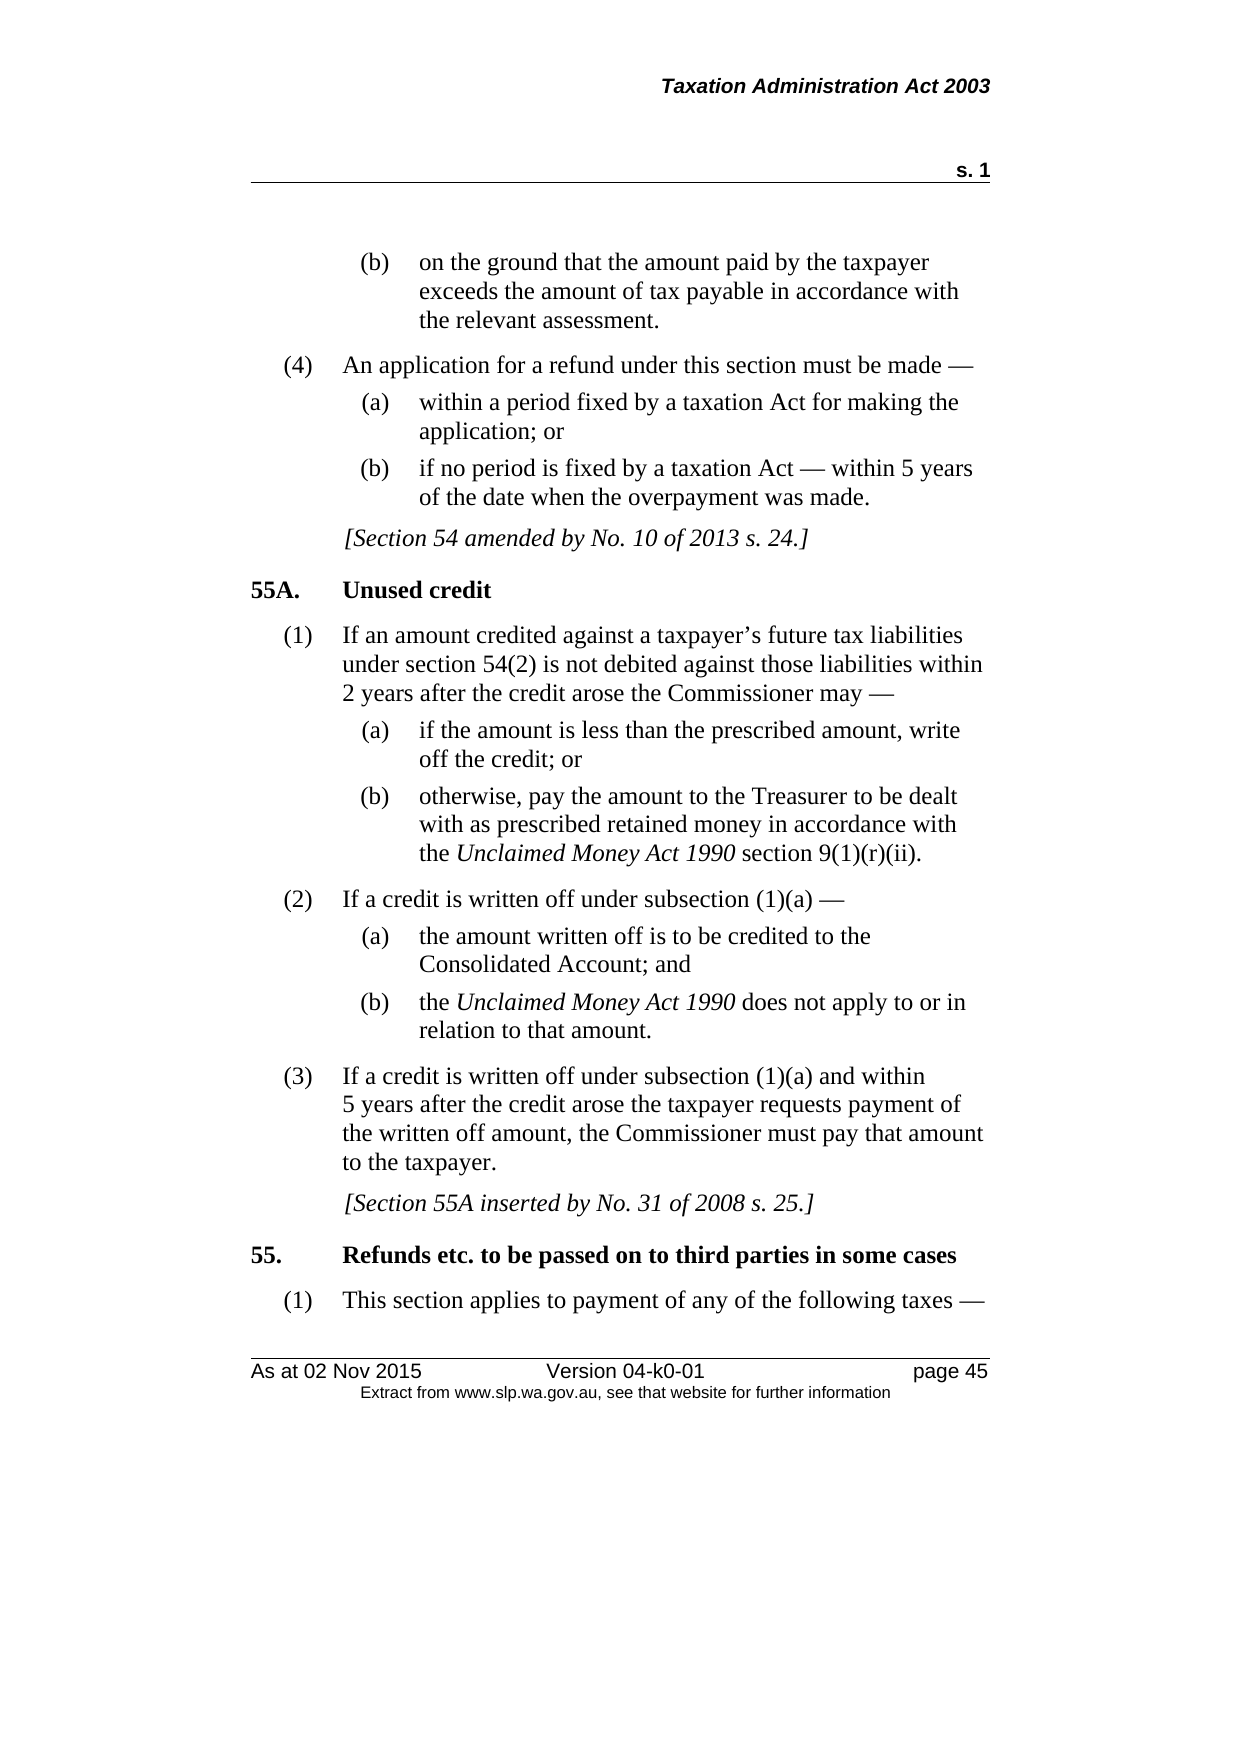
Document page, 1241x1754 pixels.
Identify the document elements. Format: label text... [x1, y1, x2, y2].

text (a) if the amount is less than the prescribed amount, write off the credit; or [251, 715, 990, 772]
subtitle 55A. Unused credit [251, 575, 990, 604]
text (b) otherwise, pay the amount to the Treasurer to be dealt with as prescribed retained money in accordance with the Unclaimed Money Act 1990 section 9(1)(r)(ii). [251, 781, 990, 867]
text (2) If a credit is written off under subsection (1)(a) — [251, 884, 990, 912]
text (3) If a credit is written off under subsection (1)(a) and within 5 years after the credit arose the taxpayer requests payment of the written off amount, the Commissioner must pay that amount to the taxpayer. [251, 1061, 990, 1176]
text (1) If an amount credited against a taxpayer’s future tax liabilities under section 54(2) is not debited against those liabilities within 2 years after the credit arose the Commissioner may — [251, 620, 990, 707]
text [Section 54 amended by No. 10 of 2013 s. 24.] [251, 523, 990, 552]
text (a) within a period fixed by a taxation Act for making the application; or [251, 387, 990, 445]
subtitle 55. Refunds etc. to be passed on to third parties in some cases [251, 1240, 990, 1269]
text (4) An application for a refund under this section must be made — [251, 350, 990, 379]
text [Section 55A inserted by No. 31 of 2008 s. 25.] [251, 1188, 990, 1217]
text (b) if no period is fixed by a taxation Act — within 5 years of the date when the overpayment was made. [251, 453, 990, 511]
text (b) on the ground that the amount paid by the taxpayer exceeds the amount of tax payable in accordance with the relevant assessment. [251, 247, 990, 334]
text (1) This section applies to payment of any of the following taxes — [251, 1285, 990, 1314]
text (a) the amount written off is to be credited to the Consolidated Account; and [251, 921, 990, 978]
text (b) the Unclaimed Money Act 1990 does not apply to or in relation to that amount. [251, 987, 990, 1044]
